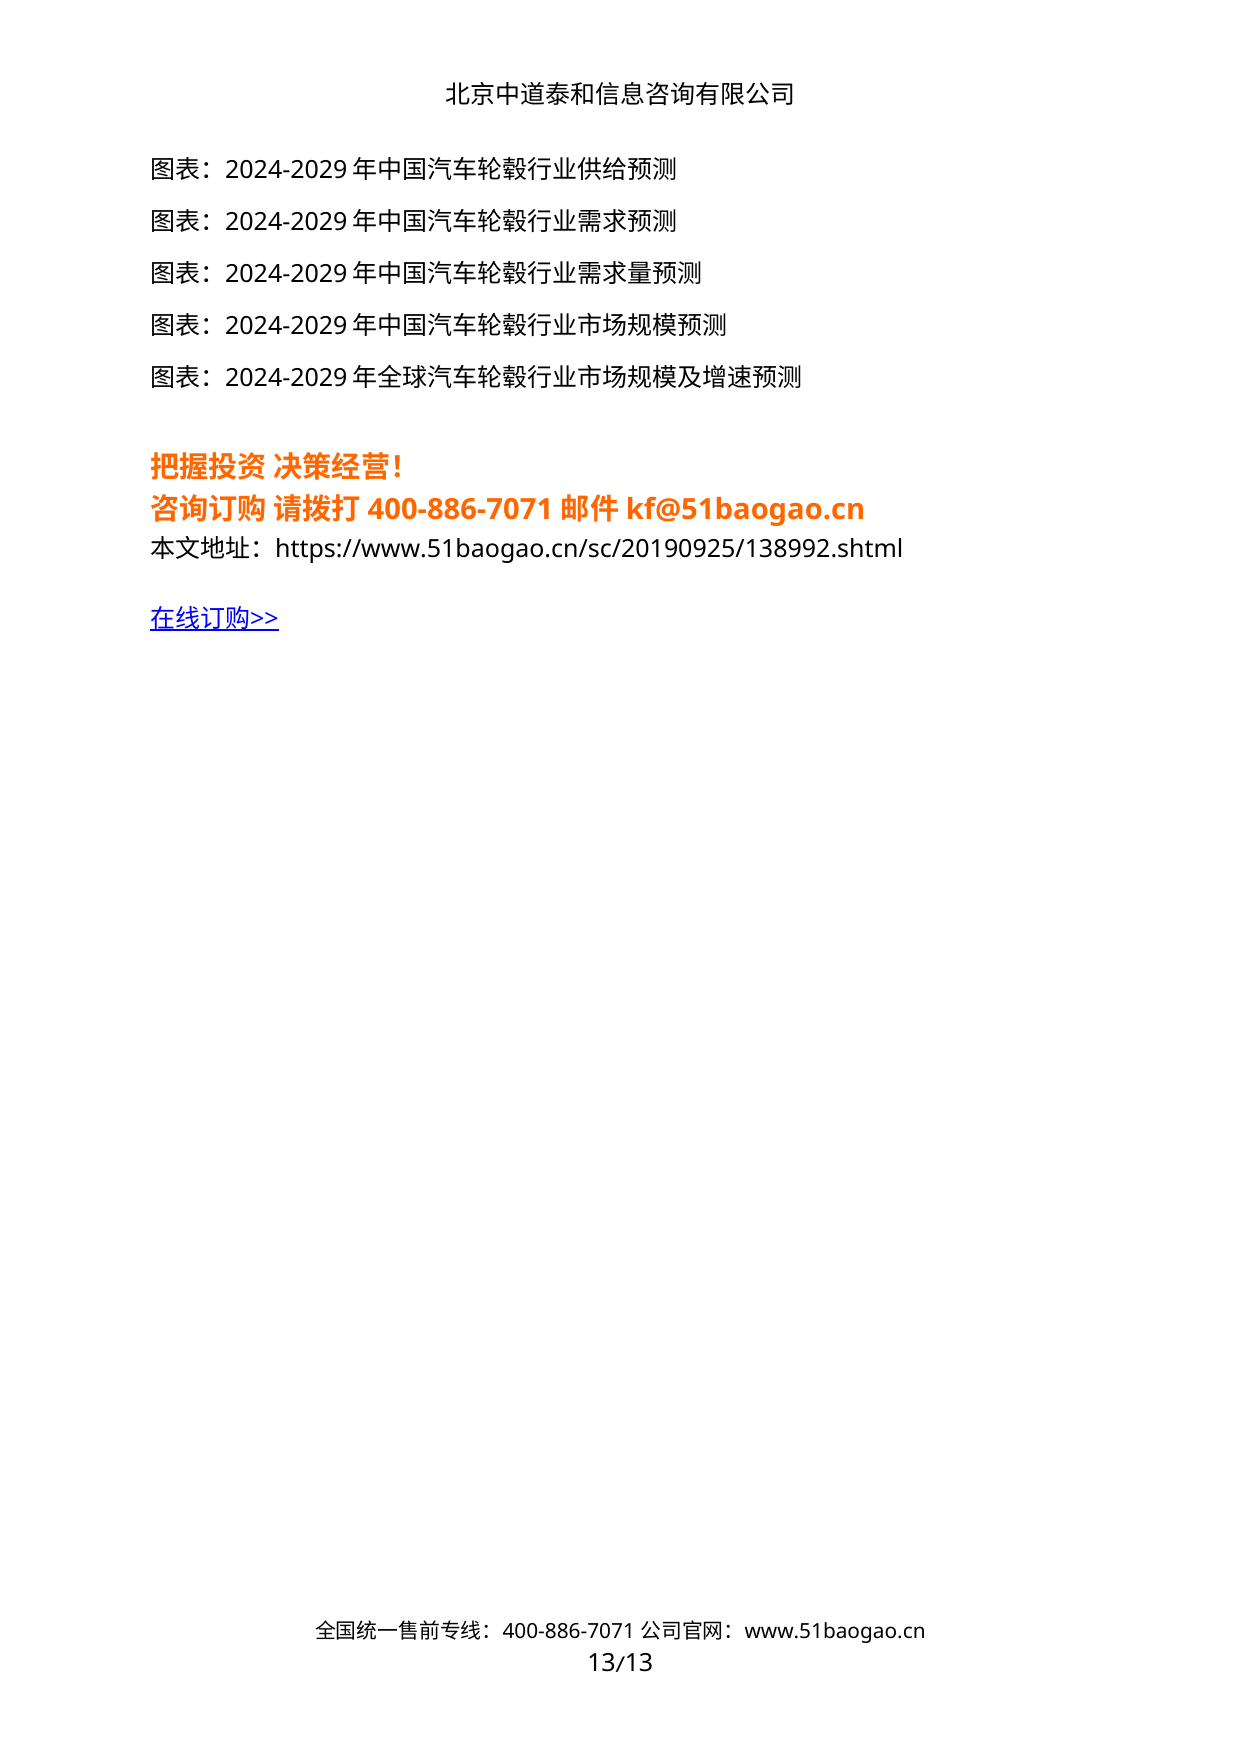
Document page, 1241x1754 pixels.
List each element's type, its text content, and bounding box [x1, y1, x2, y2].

text 在线订购>> [150, 564, 1090, 635]
text 图表：2024-2029年中国汽车轮毂行业供给预测 [150, 150, 1090, 186]
text 把握投资 决策经营！咨询订购 请拨打 400-886-7071 邮件 kf@51baogao.cn本文地址：https://www.51baogao.cn/sc/20190925/138992.shtml [150, 409, 1090, 564]
text 图表：2024-2029年中国汽车轮毂行业市场规模预测 [150, 306, 1090, 342]
text 图表：2024-2029年中国汽车轮毂行业需求预测 [150, 202, 1090, 238]
text 图表：2024-2029年中国汽车轮毂行业需求量预测 [150, 254, 1090, 290]
text 图表：2024-2029年全球汽车轮毂行业市场规模及增速预测 [150, 357, 1090, 394]
